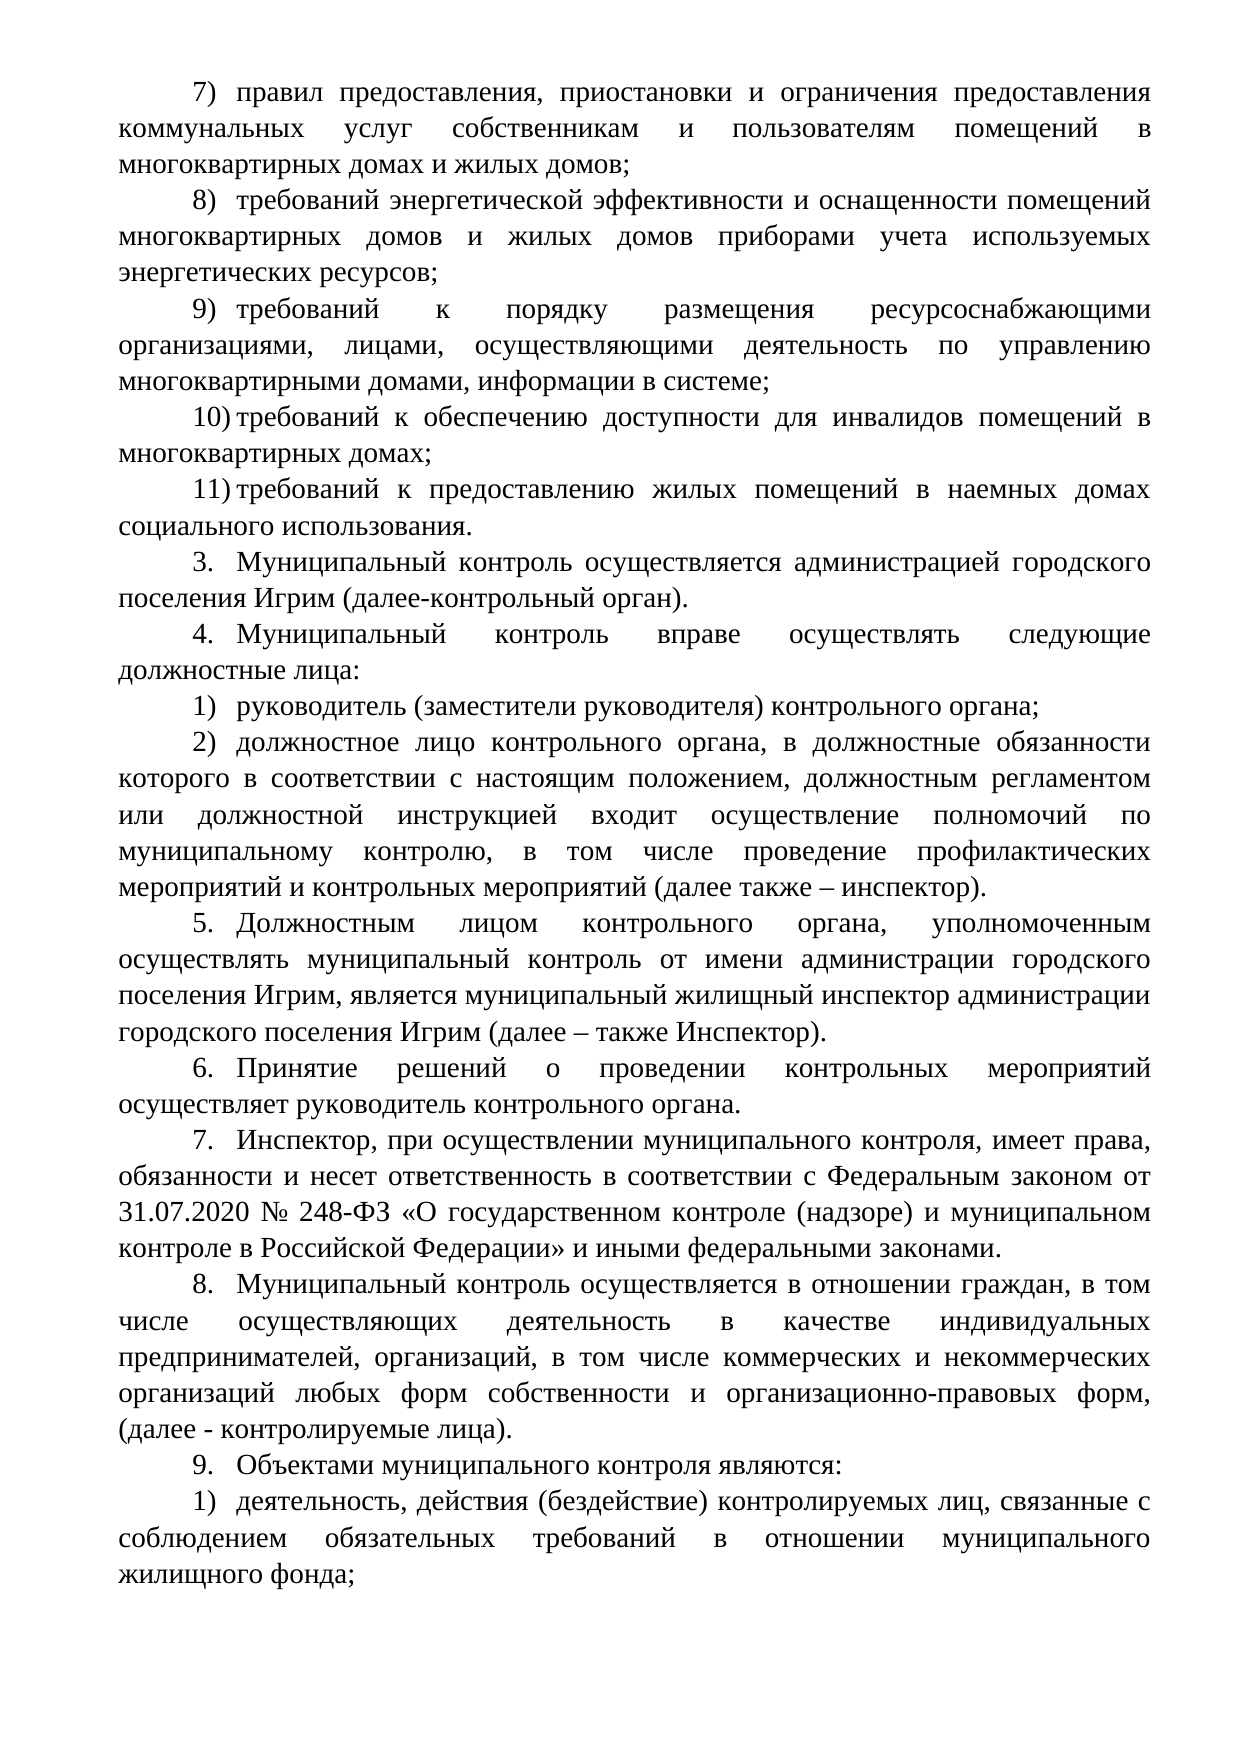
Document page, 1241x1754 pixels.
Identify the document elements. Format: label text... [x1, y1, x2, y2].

list деятельность, действия (бездействие) контролируемых лиц, связанные с соблюдением обязательных требований в отношении муниципального жилищного фонда; [118, 1483, 1152, 1589]
list правил предоставления, приостановки и ограничения предоставления коммунальных услуг собственникам и пользователям помещений в многоквартирных домах и жилых домов; [118, 74, 1152, 180]
list Муниципальный контроль осуществляется в отношении граждан, в том числе осуществляющих деятельность в качестве индивидуальных предпринимателей, организаций, в том числе коммерческих и некоммерческих организаций любых форм собственности и организационно-правовых форм, (далее - контролируемые лица). [118, 1267, 1152, 1445]
list Объектами муниципального контроля являются: [118, 1447, 1152, 1481]
list Инспектор, при осуществлении муниципального контроля, имеет права, обязанности и несет ответственность в соответствии с Федеральным законом от 31.07.2020 № 248-ФЗ «О государственном контроле (надзоре) и муниципальном контроле в Российской Федерации» и иными федеральными законами. [118, 1122, 1152, 1264]
list Муниципальный контроль осуществляется администрацией городского поселения Игрим (далее-контрольный орган). [118, 544, 1152, 613]
list Муниципальный контроль вправе осуществлять следующие должностные лица: [118, 616, 1152, 686]
list Принятие решений о проведении контрольных мероприятий осуществляет руководитель контрольного органа. [118, 1050, 1152, 1119]
list требований к порядку размещения ресурсоснабжающими организациями, лицами, осуществляющими деятельность по управлению многоквартирными домами, информации в системе; [118, 291, 1152, 397]
list должностное лицо контрольного органа, в должностные обязанности которого в соответствии с настоящим положением, должностным регламентом или должностной инструкцией входит осуществление полномочий по муниципальному контролю, в том числе проведение профилактических мероприятий и контрольных мероприятий (далее также – инспектор). [118, 724, 1152, 903]
list Должностным лицом контрольного органа, уполномоченным осуществлять муниципальный контроль от имени администрации городского поселения Игрим, является муниципальный жилищный инспектор администрации городского поселения Игрим (далее – также Инспектор). [118, 905, 1152, 1047]
list требований к обеспечению доступности для инвалидов помещений в многоквартирных домах; [118, 399, 1152, 469]
list требований к предоставлению жилых помещений в наемных домах социального использования. [118, 471, 1152, 541]
list требований энергетической эффективности и оснащенности помещений многоквартирных домов и жилых домов приборами учета используемых энергетических ресурсов; [118, 182, 1152, 288]
list руководитель (заместители руководителя) контрольного органа; [118, 688, 1152, 722]
